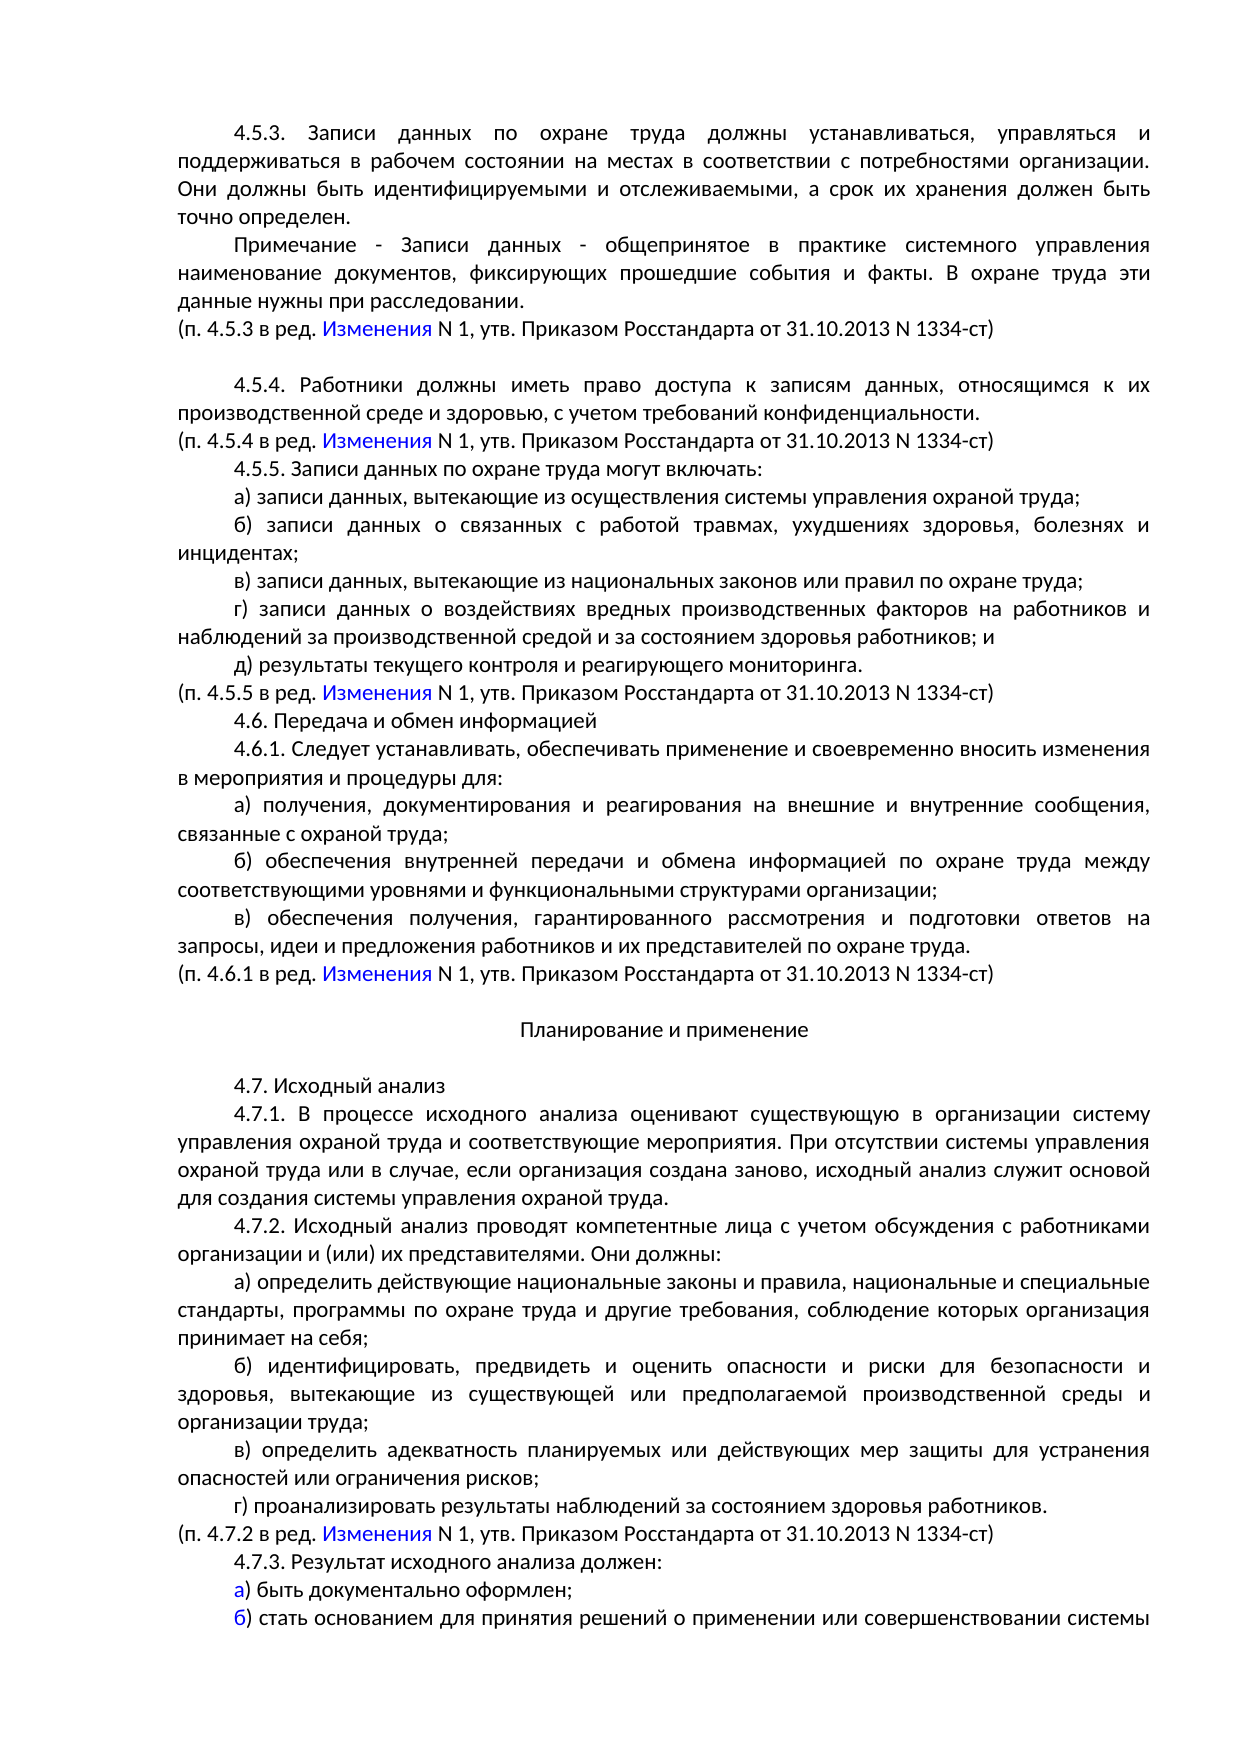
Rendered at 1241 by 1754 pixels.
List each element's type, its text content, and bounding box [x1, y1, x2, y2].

text г) проанализировать результаты наблюдений за состоянием здоровья работников. [177, 1491, 1152, 1519]
text (п. 4.5.4 в ред. Изменения N 1, утв. Приказом Росстандарта от 31.10.2013 N 1334-ст) [177, 426, 1152, 454]
text (п. 4.5.5 в ред. Изменения N 1, утв. Приказом Росстандарта от 31.10.2013 N 1334-ст) [177, 678, 1152, 707]
text в) записи данных, вытекающие из национальных законов или правил по охране труда; [177, 566, 1152, 594]
text а) записи данных, вытекающие из осуществления системы управления охраной труда; [177, 482, 1152, 510]
text б) записи данных о связанных с работой травмах, ухудшениях здоровья, болезнях и инцидентах; [177, 510, 1152, 566]
text Примечание - Записи данных - общепринятое в практике системного управления наименование документов, фиксирующих прошедшие события и факты. В охране труда эти данные нужны при расследовании. [177, 230, 1152, 314]
text г) записи данных о воздействиях вредных производственных факторов на работников и наблюдений за производственной средой и за состоянием здоровья работников; и [177, 594, 1152, 651]
text а) определить действующие национальные законы и правила, национальные и специальные стандарты, программы по охране труда и другие требования, соблюдение которых организация принимает на себя; [177, 1267, 1152, 1351]
text 4.5.4. Работники должны иметь право доступа к записям данных, относящимся к их производственной среде и здоровью, с учетом требований конфиденциальности. [177, 370, 1152, 426]
text Планирование и применение [177, 1015, 1152, 1043]
text а) быть документально оформлен; [177, 1575, 1152, 1603]
text 4.7.2. Исходный анализ проводят компетентные лица с учетом обсуждения с работниками организации и (или) их представителями. Они должны: [177, 1211, 1152, 1267]
text а) получения, документирования и реагирования на внешние и внутренние сообщения, связанные с охраной труда; [177, 791, 1152, 847]
text б) идентифицировать, предвидеть и оценить опасности и риски для безопасности и здоровья, вытекающие из существующей или предполагаемой производственной среды и организации труда; [177, 1351, 1152, 1435]
text 4.5.5. Записи данных по охране труда могут включать: [177, 454, 1152, 482]
text (п. 4.7.2 в ред. Изменения N 1, утв. Приказом Росстандарта от 31.10.2013 N 1334-ст) [177, 1519, 1152, 1547]
text б) обеспечения внутренней передачи и обмена информацией по охране труда между соответствующими уровнями и функциональными структурами организации; [177, 847, 1152, 903]
text д) результаты текущего контроля и реагирующего мониторинга. [177, 651, 1152, 678]
text 4.6. Передача и обмен информацией [177, 707, 1152, 734]
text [177, 1603, 1152, 1631]
text 4.6.1. Следует устанавливать, обеспечивать применение и своевременно вносить изменения в мероприятия и процедуры для: [177, 734, 1152, 791]
text 4.7.3. Результат исходного анализа должен: [177, 1547, 1152, 1575]
text 4.7.1. В процессе исходного анализа оценивают существующую в организации систему управления охраной труда и соответствующие мероприятия. При отсутствии системы управления охраной труда или в случае, если организация создана заново, исходный анализ служит основой для создания системы управления охраной труда. [177, 1099, 1152, 1211]
text в) обеспечения получения, гарантированного рассмотрения и подготовки ответов на запросы, идеи и предложения работников и их представителей по охране труда. [177, 903, 1152, 959]
text 4.7. Исходный анализ [177, 1071, 1152, 1099]
text в) определить адекватность планируемых или действующих мер защиты для устранения опасностей или ограничения рисков; [177, 1435, 1152, 1491]
text 4.5.3. Записи данных по охране труда должны устанавливаться, управляться и поддерживаться в рабочем состоянии на местах в соответствии с потребностями организации. Они должны быть идентифицируемыми и отслеживаемыми, а срок их хранения должен быть точно определен. [177, 118, 1152, 230]
text (п. 4.6.1 в ред. Изменения N 1, утв. Приказом Росстандарта от 31.10.2013 N 1334-ст) [177, 959, 1152, 987]
text (п. 4.5.3 в ред. Изменения N 1, утв. Приказом Росстандарта от 31.10.2013 N 1334-ст) [177, 314, 1152, 342]
